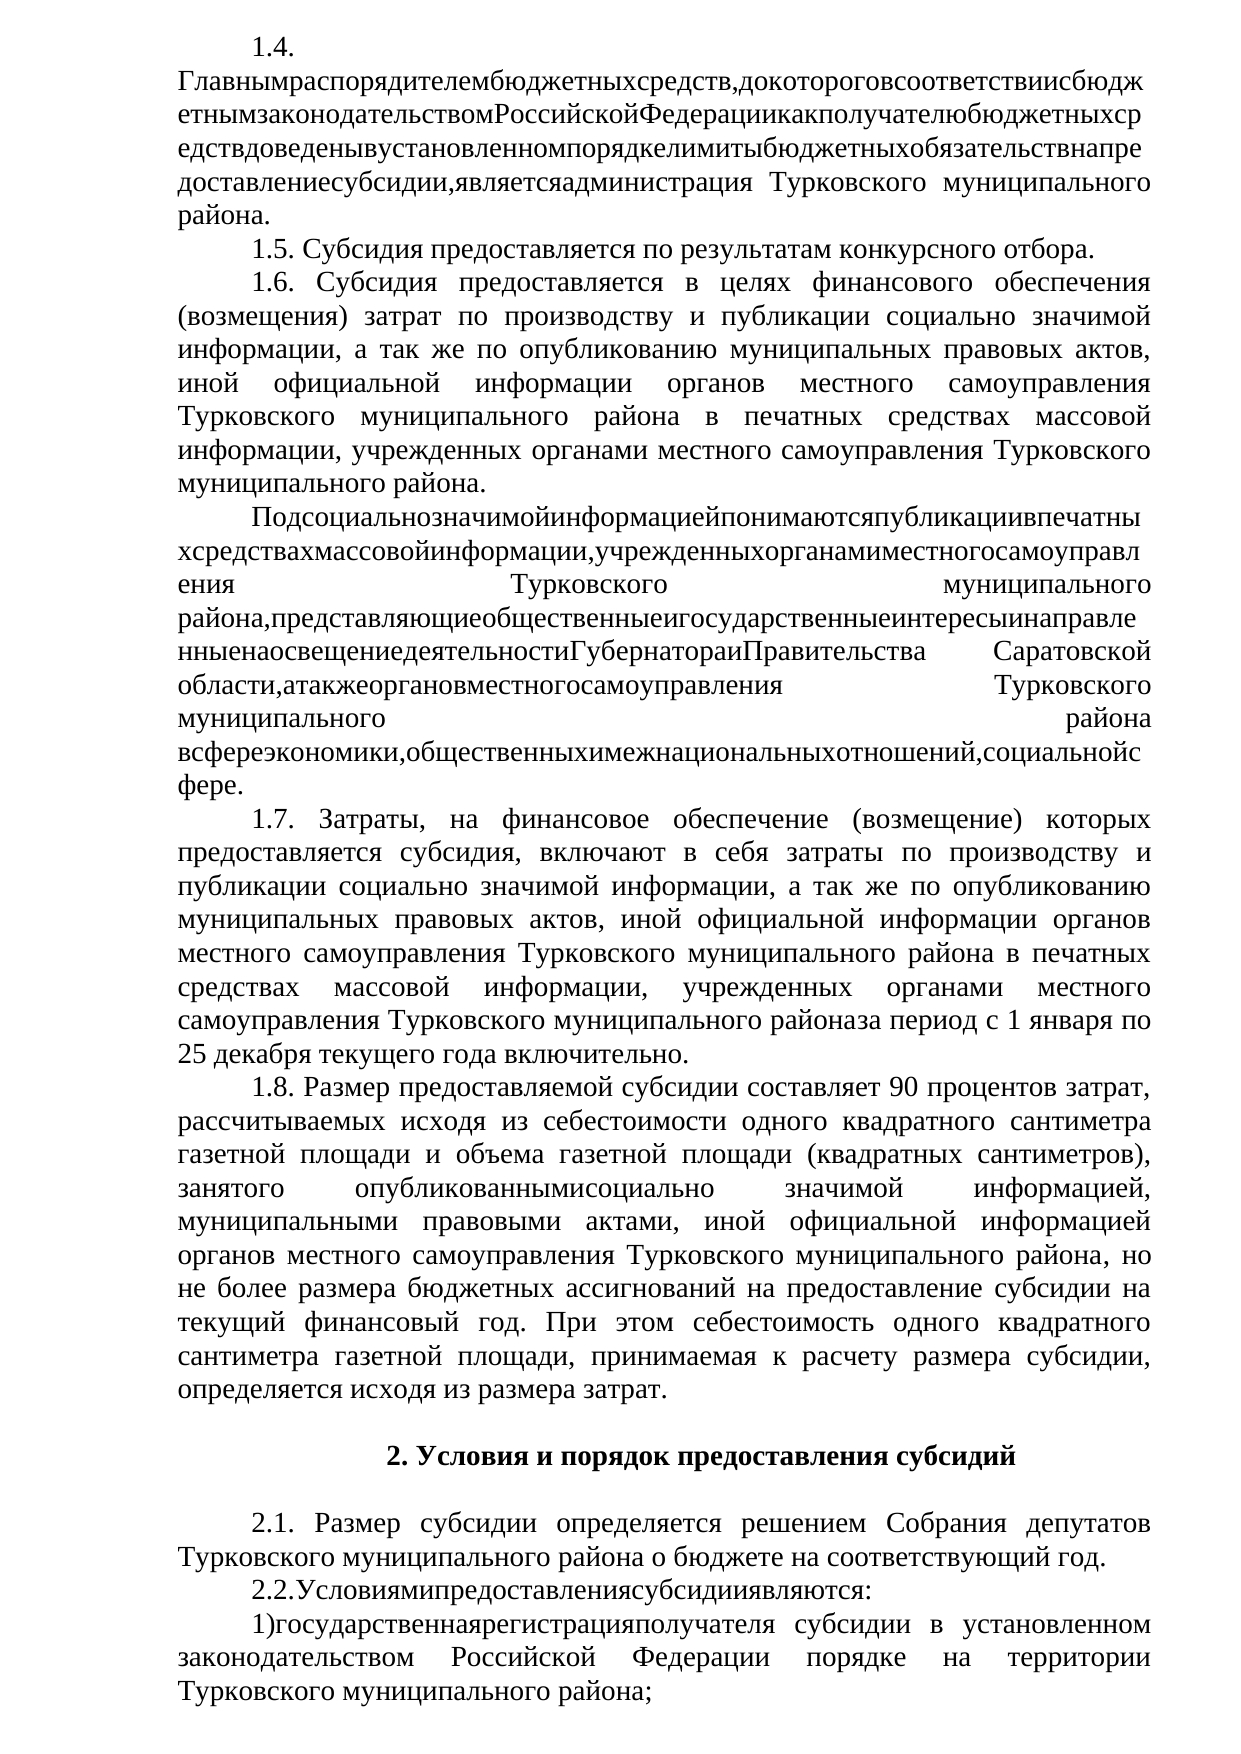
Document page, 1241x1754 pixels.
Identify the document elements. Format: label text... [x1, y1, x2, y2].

text 1)государственнаярегистрацияполучателя субсидии в установленном законодательством Российской Федерации порядке на территории Турковского муниципального района; [177, 1606, 1152, 1707]
text 1.4. Главнымраспорядителембюджетныхсредств,докотороговсоответствиисбюджетнымзаконодательствомРоссийскойФедерациикакполучателюбюджетныхсредствдоведенывустановленномпорядкелимитыбюджетныхобязательствнапредоставлениесубсидии,являетсяадминистрация Турковского муниципального района. [177, 29, 1152, 231]
text Подсоциальнозначимойинформациейпонимаютсяпубликациивпечатныхсредствахмассовойинформации,учрежденныхорганамиместногосамоуправления Турковского муниципального района,представляющиеобщественныеигосударственныеинтересыинаправленныенаосвещениедеятельностиГубернатораиПравительства Саратовской области,атакжеоргановместногосамоуправления Турковского муниципального района всфереэкономики,общественныхимежнациональныхотношений,социальнойсфере. [177, 499, 1152, 801]
text 1.8. Размер предоставляемой субсидии составляет 90 процентов затрат, рассчитываемых исходя из себестоимости одного квадратного сантиметра газетной площади и объема газетной площади (квадратных сантиметров), занятого опубликованнымисоциально значимой информацией, муниципальными правовыми актами, иной официальной информацией органов местного самоуправления Турковского муниципального района, но не более размера бюджетных ассигнований на предоставление субсидии на текущий финансовый год. При этом себестоимость одного квадратного сантиметра газетной площади, принимаемая к расчету размера субсидии, определяется исходя из размера затрат. [177, 1069, 1152, 1405]
text 1.5. Субсидия предоставляется по результатам конкурсного отбора. [177, 231, 1152, 264]
text 1.6. Субсидия предоставляется в целях финансового обеспечения (возмещения) затрат по производству и публикации социально значимой информации, а так же по опубликованию муниципальных правовых актов, иной официальной информации органов местного самоуправления Турковского муниципального района в печатных средствах массовой информации, учрежденных органами местного самоуправления Турковского муниципального района. [177, 264, 1152, 499]
text 2.1. Размер субсидии определяется решением Собрания депутатов Турковского муниципального района о бюджете на соответствующий год. [177, 1505, 1152, 1572]
text 2. Условия и порядок предоставления субсидий [177, 1438, 1152, 1472]
text 1.7. Затраты, на финансовое обеспечение (возмещение) которых предоставляется субсидия, включают в себя затраты по производству и публикации социально значимой информации, а так же по опубликованию муниципальных правовых актов, иной официальной информации органов местного самоуправления Турковского муниципального района в печатных средствах массовой информации, учрежденных органами местного самоуправления Турковского муниципального районаза период с 1 января по 25 декабря текущего года включительно. [177, 801, 1152, 1069]
text 2.2.Условиямипредоставлениясубсидииявляются: [177, 1572, 1152, 1606]
